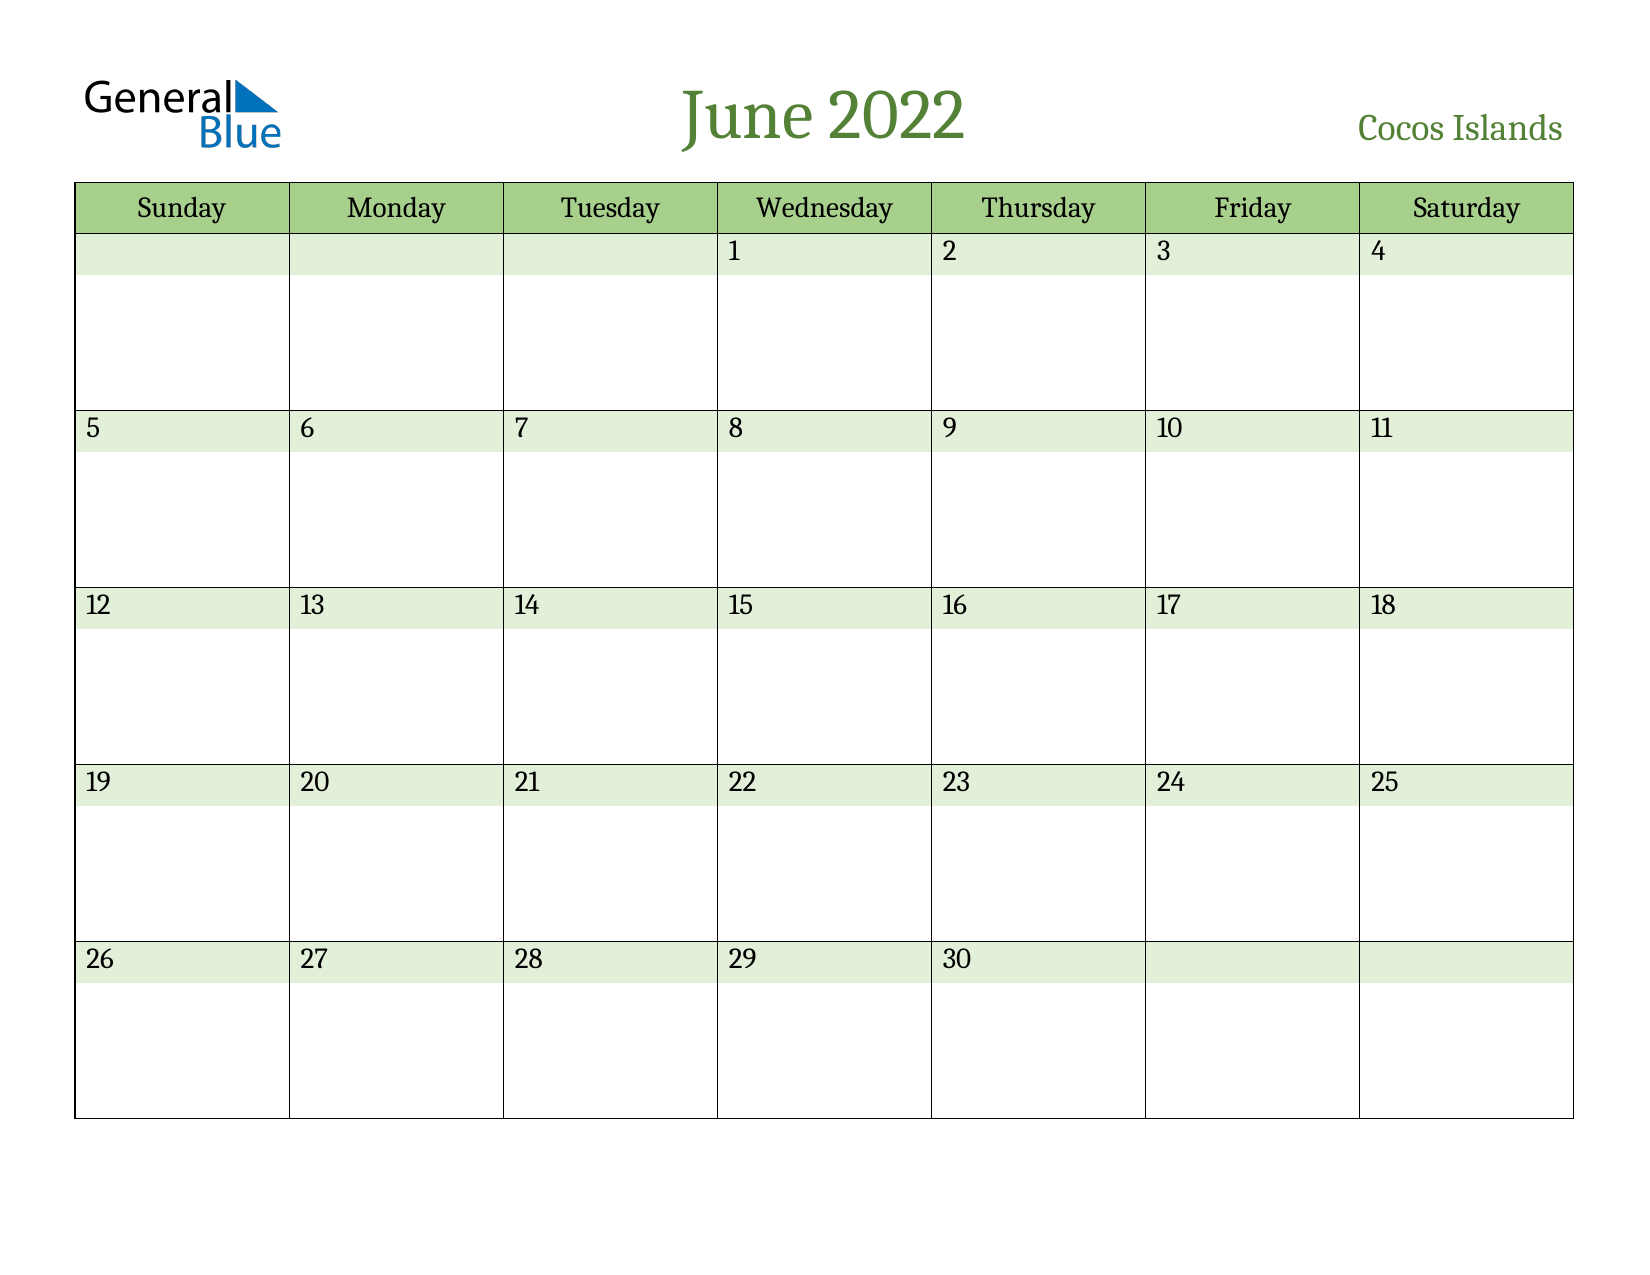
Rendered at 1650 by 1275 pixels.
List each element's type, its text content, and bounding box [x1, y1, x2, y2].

table_cell 15 [718, 588, 931, 629]
table_cell Friday [1146, 183, 1359, 233]
table_cell 28 [504, 942, 717, 983]
table_cell [290, 983, 503, 1118]
table_cell Sunday [76, 183, 289, 233]
table_cell 14 [504, 588, 717, 629]
table_cell 19 [76, 765, 289, 806]
table_header June 2022 [503, 75, 1146, 182]
table_cell Saturday [1360, 183, 1573, 233]
table_cell [504, 275, 717, 410]
table_cell [1360, 452, 1573, 587]
table_cell [76, 983, 289, 1118]
table_cell [1146, 942, 1359, 983]
table_cell [290, 234, 503, 275]
table_cell [1360, 806, 1573, 941]
table_cell 17 [1146, 588, 1359, 629]
table_cell [1146, 806, 1359, 941]
table_cell 10 [1146, 411, 1359, 452]
table_header Cocos Islands [1146, 75, 1574, 182]
table_cell 9 [932, 411, 1145, 452]
table_cell [1146, 452, 1359, 587]
table_cell 11 [1360, 411, 1573, 452]
table_cell Monday [290, 183, 503, 233]
table_cell [718, 275, 931, 410]
table_cell [504, 234, 717, 275]
table_cell [76, 806, 289, 941]
table_cell [1360, 629, 1573, 764]
table_cell [932, 275, 1145, 410]
table_cell [290, 806, 503, 941]
table_cell Tuesday [504, 183, 717, 233]
table_cell Wednesday [718, 183, 931, 233]
table_cell [718, 983, 931, 1118]
table_cell 7 [504, 411, 717, 452]
table_cell 24 [1146, 765, 1359, 806]
table_cell [1146, 629, 1359, 764]
table_cell 4 [1360, 234, 1573, 275]
table_cell [718, 629, 931, 764]
table_cell [932, 806, 1145, 941]
table_cell 25 [1360, 765, 1573, 806]
table_cell [718, 452, 931, 587]
table_cell [1146, 275, 1359, 410]
table_cell [504, 806, 717, 941]
table_cell 23 [932, 765, 1145, 806]
table_cell [504, 452, 717, 587]
table_cell Thursday [932, 183, 1145, 233]
table_cell 6 [290, 411, 503, 452]
picture [85, 80, 281, 148]
table_cell [76, 275, 289, 410]
table_cell [76, 234, 289, 275]
table_cell 27 [290, 942, 503, 983]
table_cell 29 [718, 942, 931, 983]
table_cell 30 [932, 942, 1145, 983]
table_cell 2 [932, 234, 1145, 275]
table_cell 13 [290, 588, 503, 629]
table_cell [932, 629, 1145, 764]
table_cell [932, 452, 1145, 587]
table_cell 5 [76, 411, 289, 452]
table_cell [1360, 942, 1573, 983]
table_cell [932, 983, 1145, 1118]
table_cell 22 [718, 765, 931, 806]
table_cell 18 [1360, 588, 1573, 629]
table_cell [1360, 275, 1573, 410]
table_cell 1 [718, 234, 931, 275]
table_cell 8 [718, 411, 931, 452]
table_cell [76, 629, 289, 764]
table_cell 21 [504, 765, 717, 806]
table_cell 16 [932, 588, 1145, 629]
table_header [75, 75, 503, 182]
table_cell 20 [290, 765, 503, 806]
table_cell [504, 629, 717, 764]
table_cell 26 [76, 942, 289, 983]
table_cell [718, 806, 931, 941]
table_cell 3 [1146, 234, 1359, 275]
table_cell [290, 452, 503, 587]
table_cell [504, 983, 717, 1118]
table_cell [1360, 983, 1573, 1118]
table_cell [290, 629, 503, 764]
table_cell [76, 452, 289, 587]
table_cell [290, 275, 503, 410]
table_cell [1146, 983, 1359, 1118]
table_cell 12 [76, 588, 289, 629]
